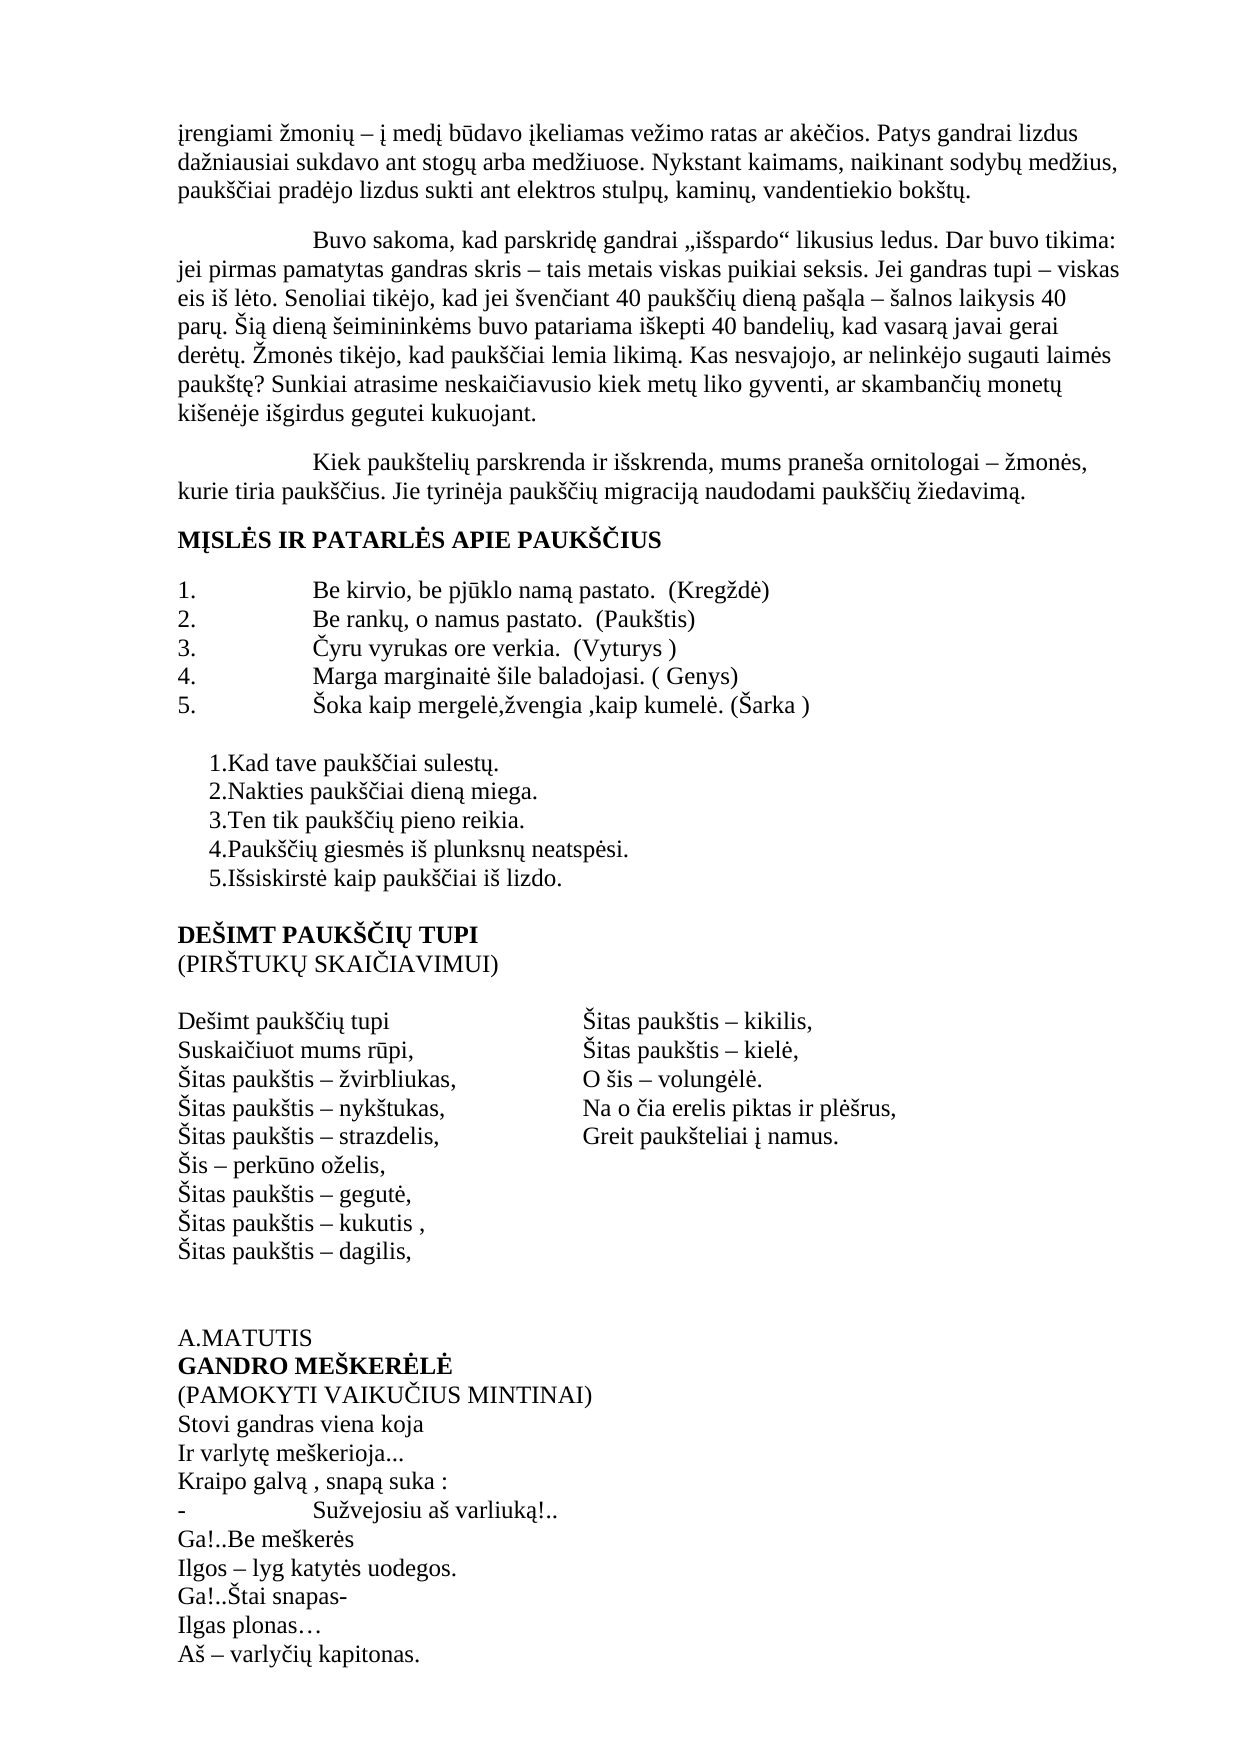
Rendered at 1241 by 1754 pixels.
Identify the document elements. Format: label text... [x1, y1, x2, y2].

text Suskaičiuot mums rūpi, Šitas paukštis – kielė, [177, 1035, 1122, 1064]
text Šitas paukštis – gegutė, [177, 1179, 1122, 1208]
text Stovi gandras viena koja [177, 1409, 1122, 1438]
text 2. Be rankų, o namus pastato. (Paukštis) [177, 604, 1122, 633]
text Šitas paukštis – žvirbliukas, O šis – volungėlė. [177, 1064, 1122, 1093]
text Ga!..Štai snapas- [177, 1581, 1122, 1610]
text GANDRO MEŠKERĖLĖ [177, 1351, 1122, 1380]
text 2.Nakties paukščiai dieną miega. [177, 776, 1122, 805]
text (PAMOKYTI VAIKUČIUS MINTINAI) [177, 1380, 1122, 1409]
text A.MATUTIS [177, 1323, 1122, 1351]
text 5. Šoka kaip mergelė,žvengia ,kaip kumelė. (Šarka ) [177, 690, 1122, 719]
text DEŠIMT PAUKŠČIŲ TUPI [177, 920, 1122, 949]
text MĮSLĖS IR PATARLĖS APIE PAUKŠČIUS [177, 526, 1122, 554]
text - Sužvejosiu aš varliuką!.. [177, 1495, 1122, 1524]
text Ilgas plonas… [177, 1610, 1122, 1639]
text Kiek paukštelių parskrenda ir išskrenda, mums praneša ornitologai – žmonės, kurie tiria paukščius. Jie tyrinėja paukščių migraciją naudodami paukščių žiedavimą. [177, 447, 1122, 505]
text Šitas paukštis – kukutis , [177, 1208, 1122, 1236]
text Dešimt paukščių tupi Šitas paukštis – kikilis, [177, 1006, 1122, 1035]
text Kraipo galvą , snapą suka : [177, 1466, 1122, 1495]
text (PIRŠTUKŲ SKAIČIAVIMUI) [177, 949, 1122, 978]
text Šitas paukštis – nykštukas, Na o čia erelis piktas ir plėšrus, [177, 1093, 1122, 1121]
text Šitas paukštis – strazdelis, Greit paukšteliai į namus. [177, 1121, 1122, 1150]
text 3. Čyru vyrukas ore verkia. (Vyturys ) [177, 633, 1122, 661]
text Šis – perkūno oželis, [177, 1150, 1122, 1179]
text Aš – varlyčių kapitonas. [177, 1639, 1122, 1668]
text 5.Išsiskirstė kaip paukščiai iš lizdo. [177, 863, 1122, 891]
text 1. Be kirvio, be pjūklo namą pastato. (Kregždė) [177, 575, 1122, 604]
text Ilgos – lyg katytės uodegos. [177, 1553, 1122, 1581]
text 4. Marga marginaitė šile baladojasi. ( Genys) [177, 661, 1122, 690]
text Buvo sakoma, kad parskridę gandrai „išspardo“ likusius ledus. Dar buvo tikima: jei pirmas pamatytas gandras skris – tais metais viskas puikiai seksis. Jei gandras tupi – viskas eis iš lėto. Senoliai tikėjo, kad jei švenčiant 40 paukščių dieną pašąla – šalnos laikysis 40 parų. Šią dieną šeimininkėms buvo patariama iškepti 40 bandelių, kad vasarą javai gerai derėtų. Žmonės tikėjo, kad paukščiai lemia likimą. Kas nesvajojo, ar nelinkėjo sugauti laimės paukštę? Sunkiai atrasime neskaičiavusio kiek metų liko gyventi, ar skambančių monetų kišenėje išgirdus gegutei kukuojant. [177, 225, 1122, 426]
text Ga!..Be meškerės [177, 1524, 1122, 1553]
text Šitas paukštis – dagilis, [177, 1236, 1122, 1265]
text Ir varlytę meškerioja... [177, 1438, 1122, 1466]
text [177, 118, 1122, 204]
text 3.Ten tik paukščių pieno reikia. [177, 805, 1122, 834]
text 4.Paukščių giesmės iš plunksnų neatspėsi. [177, 834, 1122, 863]
text 1.Kad tave paukščiai sulestų. [177, 748, 1122, 776]
